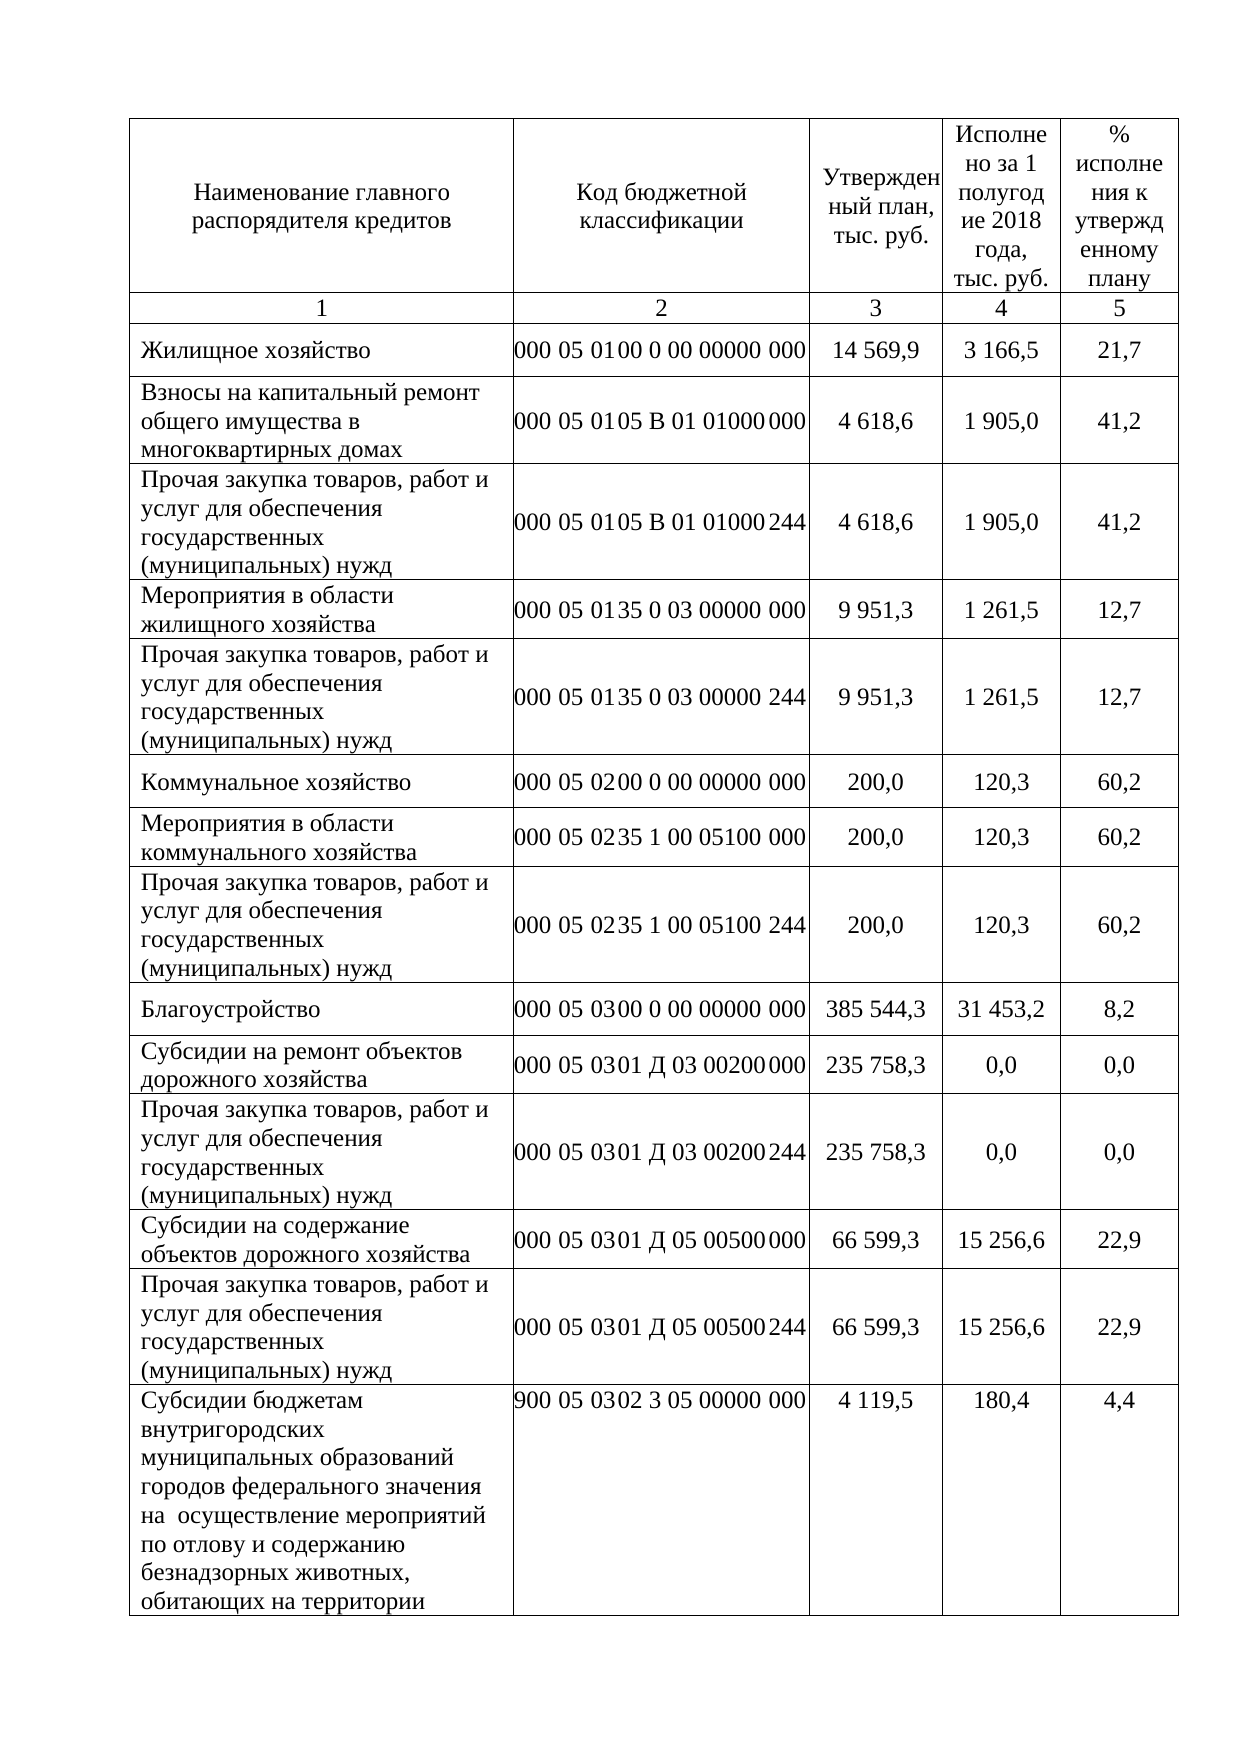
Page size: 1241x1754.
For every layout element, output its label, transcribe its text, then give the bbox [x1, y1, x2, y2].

table_cell 05 [558, 639, 588, 754]
table_cell 000 [514, 1269, 558, 1384]
table_cell 03 [588, 1036, 617, 1093]
table_cell 05 [558, 755, 588, 807]
table_cell 000 [514, 755, 558, 807]
table_cell 60,2 [1061, 808, 1178, 866]
table_cell 01 [588, 324, 617, 376]
table_cell 02 [588, 755, 617, 807]
table_cell 0,0 [1061, 1036, 1178, 1093]
table_cell 0,0 [943, 1094, 1060, 1209]
table_cell 05 [558, 1094, 588, 1209]
table_cell 8,2 [1061, 983, 1178, 1035]
table_cell 000 [514, 867, 558, 982]
table_cell 15 256,6 [943, 1269, 1060, 1384]
table_cell 01 [588, 377, 617, 463]
table_cell 1 261,5 [943, 639, 1060, 754]
table_cell Взносы на капитальный ремонт общего имущества в многоквартирных домах [130, 377, 513, 463]
table_cell 000 [514, 808, 558, 866]
table_cell 01 [588, 580, 617, 638]
table_cell 235 758,3 [810, 1036, 942, 1093]
table_cell 01 [588, 464, 617, 579]
table_cell 31 453,2 [943, 983, 1060, 1035]
table_cell 00 0 00 00000 [617, 324, 765, 376]
table_cell 000 [514, 464, 558, 579]
table_cell 000 [514, 1094, 558, 1209]
table_cell Мероприятия в области жилищного хозяйства [130, 580, 513, 638]
table_cell 5 [1061, 293, 1178, 323]
table_cell 41,2 [1061, 464, 1178, 579]
table_cell 22,9 [1061, 1269, 1178, 1384]
table_cell 00 0 00 00000 [617, 755, 765, 807]
table_cell 05 [558, 1269, 588, 1384]
table_cell 01 Д 05 00500 [617, 1269, 765, 1384]
table_cell 05 [558, 580, 588, 638]
table_cell 244 [765, 1094, 809, 1209]
table_cell 9 951,3 [810, 639, 942, 754]
table_cell 60,2 [1061, 867, 1178, 982]
table_cell Прочая закупка товаров, работ и услуг для обеспечения государственных (муниципальных) нужд [130, 1094, 513, 1209]
table_cell 000 [765, 808, 809, 866]
table_cell 02 [588, 808, 617, 866]
table_cell 244 [765, 1269, 809, 1384]
table_cell 000 [514, 983, 558, 1035]
table_cell 900 [514, 1385, 558, 1615]
table_cell 00 0 00 00000 [617, 983, 765, 1035]
table_cell Прочая закупка товаров, работ и услуг для обеспечения государственных (муниципальных) нужд [130, 867, 513, 982]
table_cell Субсидии на ремонт объектов дорожного хозяйства [130, 1036, 513, 1093]
table_cell Жилищное хозяйство [130, 324, 513, 376]
table_cell 244 [765, 464, 809, 579]
table_cell Прочая закупка товаров, работ и услуг для обеспечения государственных (муниципальных) нужд [130, 1269, 513, 1384]
table_cell 21,7 [1061, 324, 1178, 376]
table_cell 03 [588, 1385, 617, 1615]
table_cell 01 Д 03 00200 [617, 1094, 765, 1209]
table_cell 000 [514, 580, 558, 638]
table_cell 180,4 [943, 1385, 1060, 1615]
table_cell 120,3 [943, 867, 1060, 982]
table_cell 03 [588, 1210, 617, 1268]
table_cell 4 618,6 [810, 464, 942, 579]
table_cell 3 [810, 293, 942, 323]
table_cell 000 [765, 1210, 809, 1268]
table_cell 12,7 [1061, 639, 1178, 754]
table_header Код бюджетной классификации [514, 119, 809, 292]
table_cell 12,7 [1061, 580, 1178, 638]
table_cell 120,3 [943, 755, 1060, 807]
table_cell 02 3 05 00000 [617, 1385, 765, 1615]
table_cell 200,0 [810, 867, 942, 982]
table_cell 000 [514, 1036, 558, 1093]
table_cell 4 618,6 [810, 377, 942, 463]
table_cell 03 [588, 1094, 617, 1209]
table_cell 200,0 [810, 755, 942, 807]
table_cell 235 758,3 [810, 1094, 942, 1209]
table_cell 05 [558, 1385, 588, 1615]
table_cell 4 [943, 293, 1060, 323]
table_header Наименование главного распорядителя кредитов [130, 119, 513, 292]
table_cell 1 905,0 [943, 377, 1060, 463]
table_cell 35 0 03 00000 [617, 639, 765, 754]
table_cell 05 [558, 324, 588, 376]
table_cell 14 569,9 [810, 324, 942, 376]
table_cell 3 166,5 [943, 324, 1060, 376]
table_cell 05 [558, 808, 588, 866]
table_cell 244 [765, 639, 809, 754]
table_cell 22,9 [1061, 1210, 1178, 1268]
table_cell 200,0 [810, 808, 942, 866]
table_cell 35 1 00 05100 [617, 808, 765, 866]
table_cell 000 [765, 324, 809, 376]
table_header Исполнено за 1 полугодие 2018 года, тыс. руб. [943, 119, 1060, 292]
table_cell 03 [588, 1269, 617, 1384]
table_cell 05 [558, 1210, 588, 1268]
table_cell 244 [765, 867, 809, 982]
table_cell 02 [588, 867, 617, 982]
table_cell 05 [558, 377, 588, 463]
table_cell 000 [765, 580, 809, 638]
table_cell 05 [558, 867, 588, 982]
table_cell 01 [588, 639, 617, 754]
table_cell 0,0 [1061, 1094, 1178, 1209]
table_cell 05 [558, 464, 588, 579]
table_cell 1 905,0 [943, 464, 1060, 579]
table_cell Мероприятия в области коммунального хозяйства [130, 808, 513, 866]
table_cell 60,2 [1061, 755, 1178, 807]
table_cell 01 Д 03 00200 [617, 1036, 765, 1093]
table_cell 000 [765, 1036, 809, 1093]
table_cell 000 [514, 377, 558, 463]
table_header Утвержденный план, тыс. руб. [810, 119, 942, 292]
table_cell 000 [765, 755, 809, 807]
table_cell Коммунальное хозяйство [130, 755, 513, 807]
table_cell 385 544,3 [810, 983, 942, 1035]
table_cell 35 1 00 05100 [617, 867, 765, 982]
table_cell 000 [765, 377, 809, 463]
table_cell 000 [514, 639, 558, 754]
table_cell 05 В 01 01000 [617, 464, 765, 579]
table_cell 120,3 [943, 808, 1060, 866]
table_cell 2 [514, 293, 809, 323]
table_cell 03 [588, 983, 617, 1035]
table_cell 35 0 03 00000 [617, 580, 765, 638]
table_cell 9 951,3 [810, 580, 942, 638]
table_cell 000 [765, 983, 809, 1035]
table_cell 4 119,5 [810, 1385, 942, 1615]
table_cell Благоустройство [130, 983, 513, 1035]
table_cell 05 В 01 01000 [617, 377, 765, 463]
table_cell 05 [558, 983, 588, 1035]
table_cell Субсидии на содержание объектов дорожного хозяйства [130, 1210, 513, 1268]
table_cell 01 Д 05 00500 [617, 1210, 765, 1268]
table_cell 1 261,5 [943, 580, 1060, 638]
table_cell 66 599,3 [810, 1210, 942, 1268]
table_cell Прочая закупка товаров, работ и услуг для обеспечения государственных (муниципальных) нужд [130, 639, 513, 754]
table_cell 66 599,3 [810, 1269, 942, 1384]
table_cell 000 [514, 324, 558, 376]
table_cell 41,2 [1061, 377, 1178, 463]
table_cell 15 256,6 [943, 1210, 1060, 1268]
table_cell 000 [765, 1385, 809, 1615]
table_header % исполнения к утвержденному плану [1061, 119, 1178, 292]
table_cell 0,0 [943, 1036, 1060, 1093]
table_cell 1 [130, 293, 513, 323]
table_cell 05 [558, 1036, 588, 1093]
table_cell 000 [514, 1210, 558, 1268]
table_cell Прочая закупка товаров, работ и услуг для обеспечения государственных (муниципальных) нужд [130, 464, 513, 579]
table_cell 4,4 [1061, 1385, 1178, 1615]
